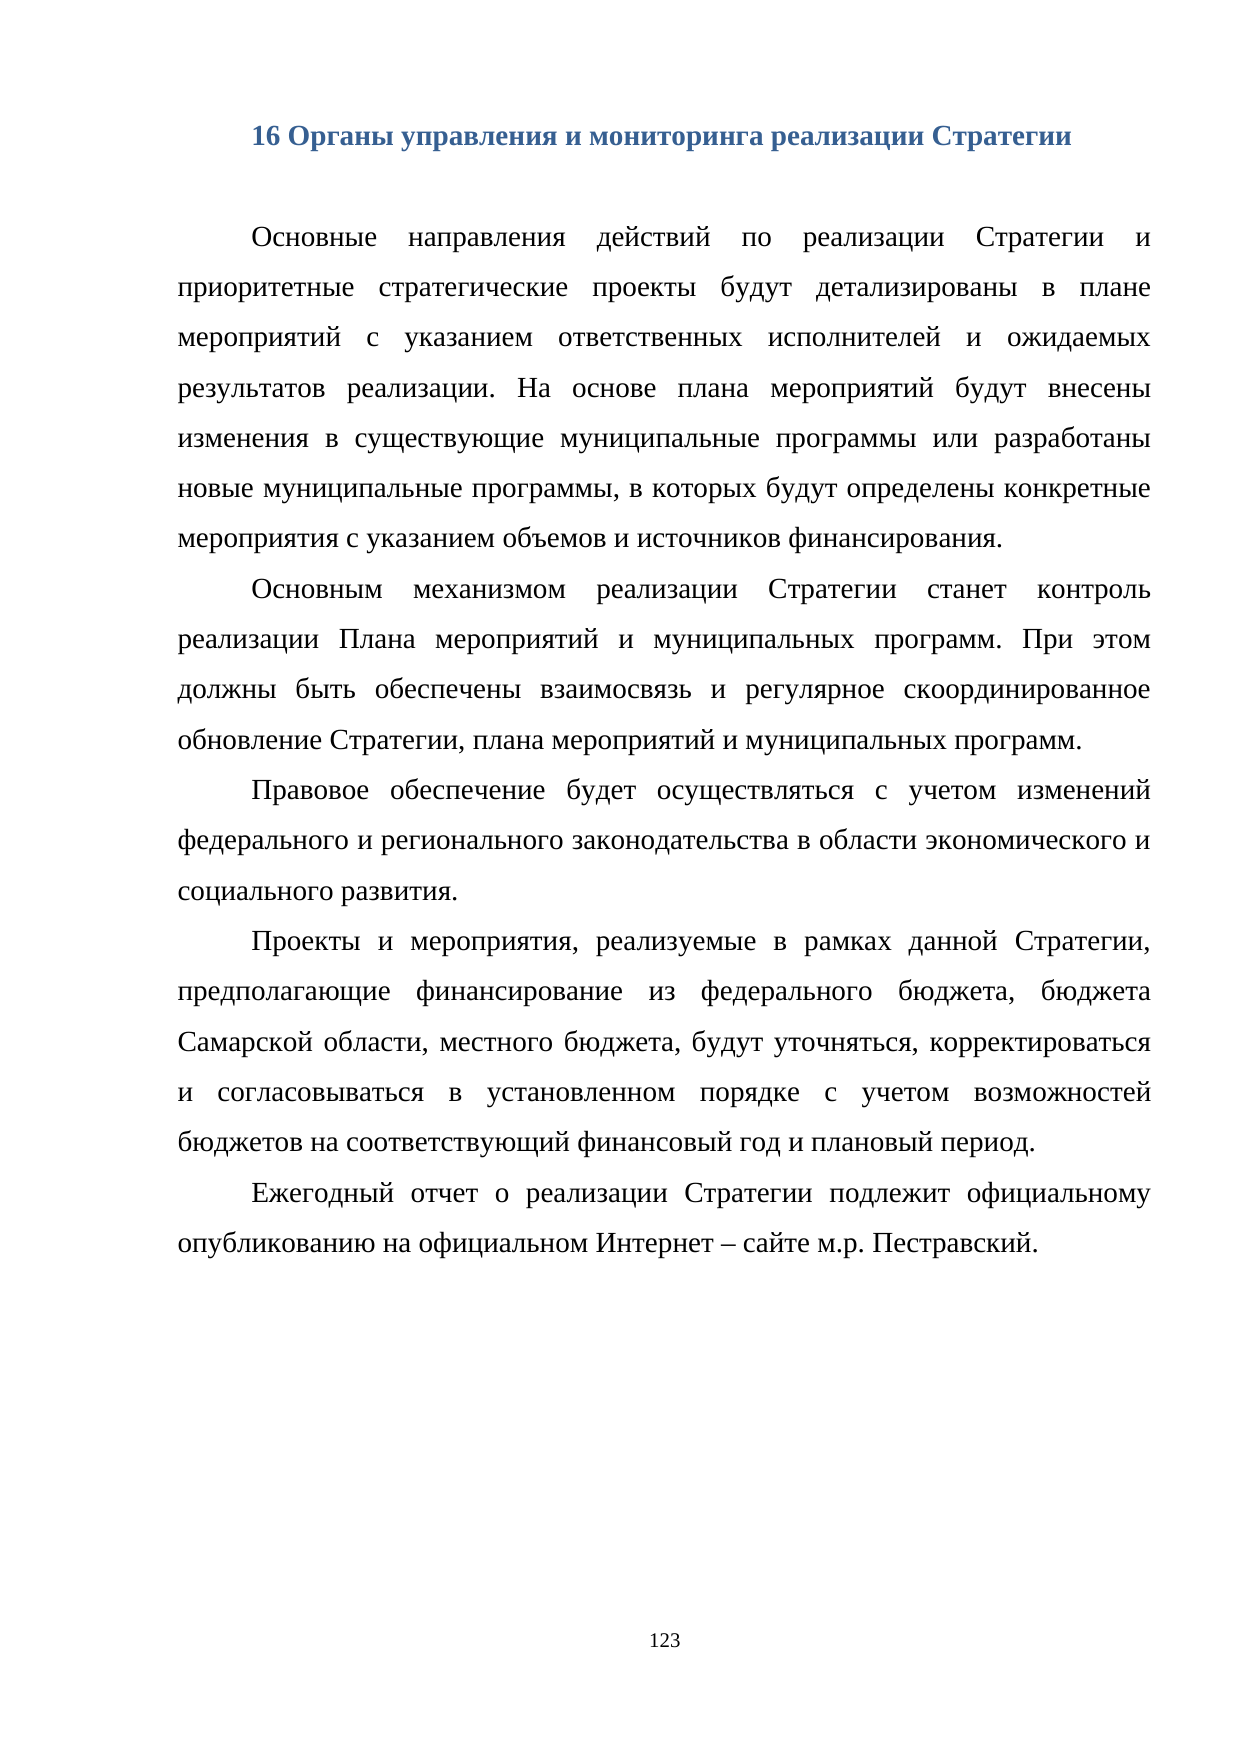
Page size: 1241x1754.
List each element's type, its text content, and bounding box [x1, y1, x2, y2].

text 16 Органы управления и мониторинга реализации Стратегии [177, 118, 1152, 152]
text Ежегодный отчет о реализации Стратегии подлежит официальному опубликованию на официальном Интернет – сайте м.р. Пестравский. [177, 1175, 1152, 1258]
text Проекты и мероприятия, реализуемые в рамках данной Стратегии, предполагающие финансирование из федерального бюджета, бюджета Самарской области, местного бюджета, будут уточняться, корректироваться и согласовываться в установленном порядке с учетом возможностей бюджетов на соответствующий финансовый год и плановый период. [177, 923, 1152, 1158]
text Основным механизмом реализации Стратегии станет контроль реализации Плана мероприятий и муниципальных программ. При этом должны быть обеспечены взаимосвязь и регулярное скоординированное обновление Стратегии, плана мероприятий и муниципальных программ. [177, 571, 1152, 755]
text Основные направления действий по реализации Стратегии и приоритетные стратегические проекты будут детализированы в плане мероприятий с указанием ответственных исполнителей и ожидаемых результатов реализации. На основе плана мероприятий будут внесены изменения в существующие муниципальные программы или разработаны новые муниципальные программы, в которых будут определены конкретные мероприятия с указанием объемов и источников финансирования. [177, 219, 1152, 554]
text Правовое обеспечение будет осуществляться с учетом изменений федерального и регионального законодательства в области экономического и социального развития. [177, 772, 1152, 906]
